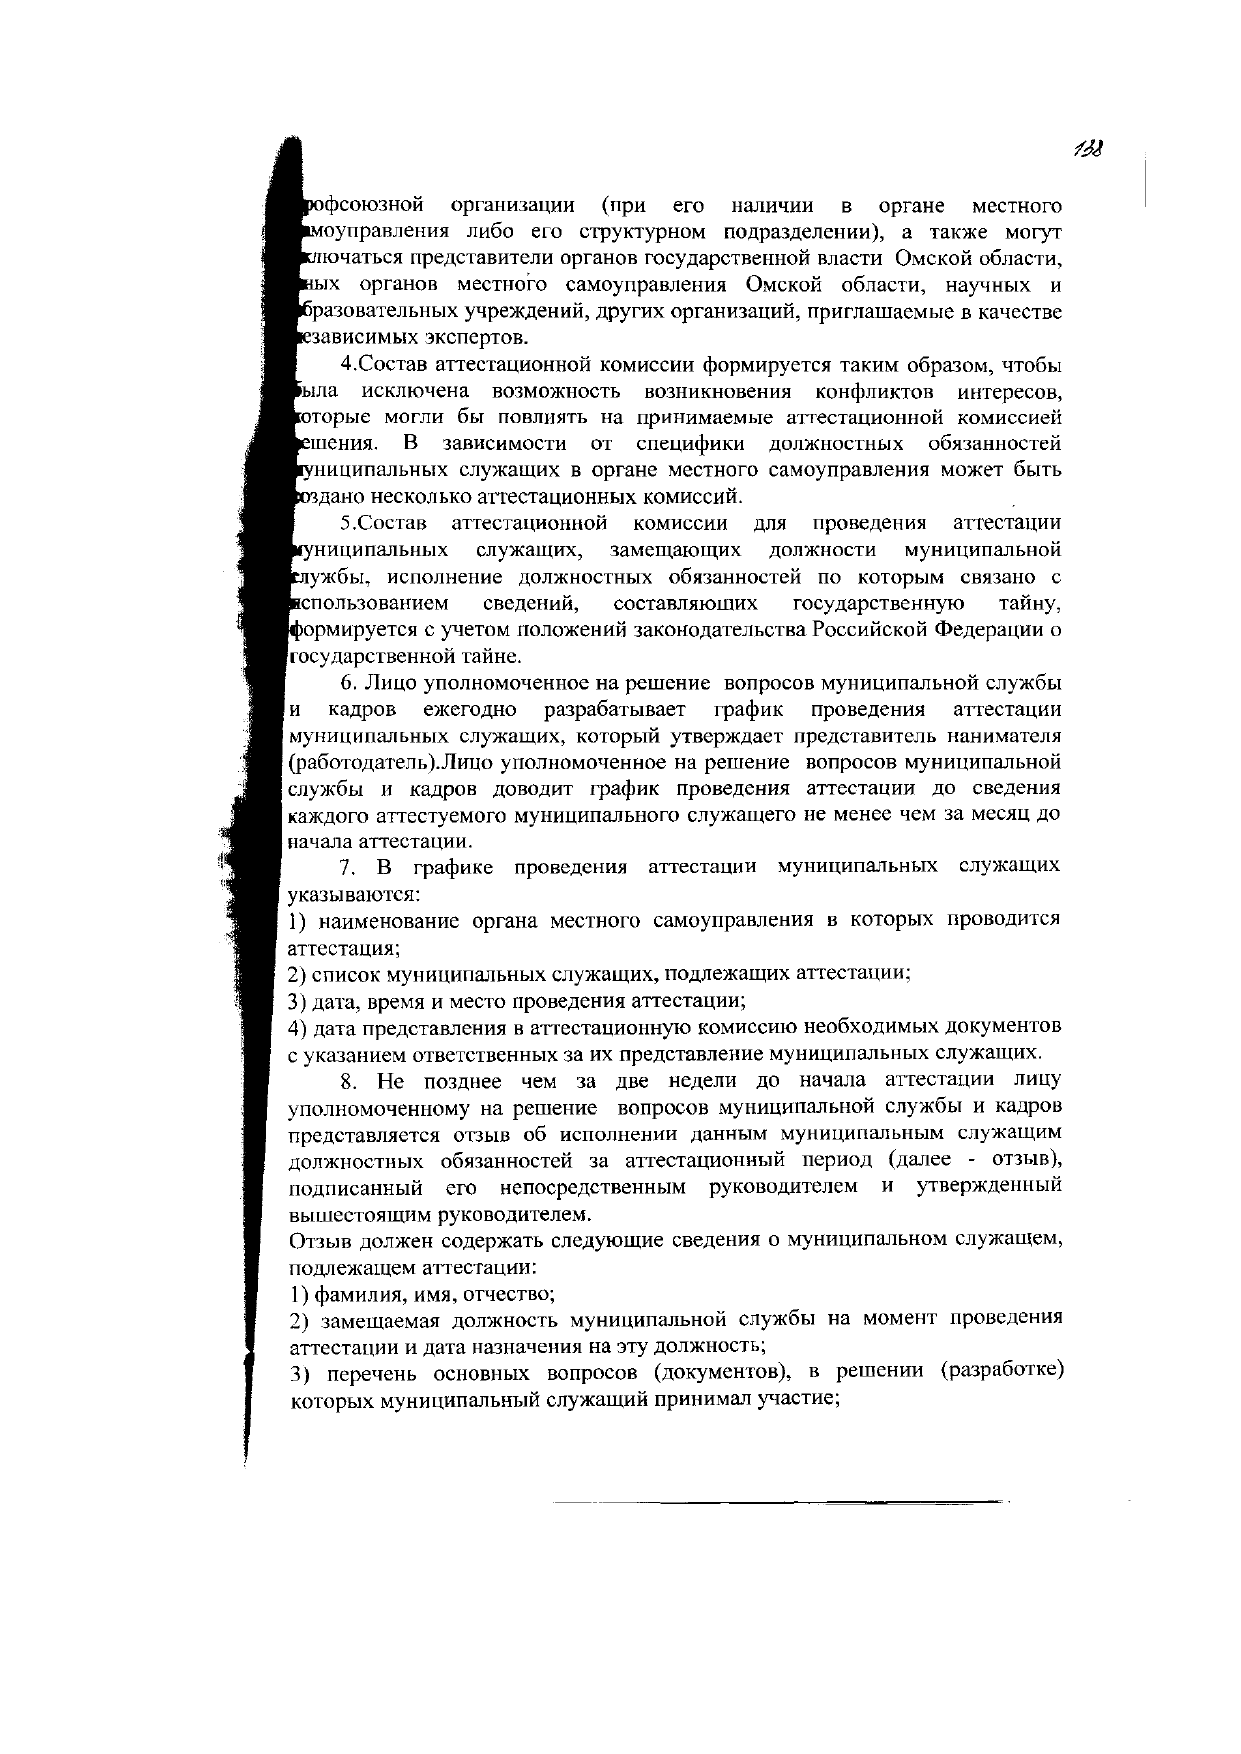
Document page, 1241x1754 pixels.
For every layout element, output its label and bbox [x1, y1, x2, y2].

picture [177, 118, 1152, 1505]
